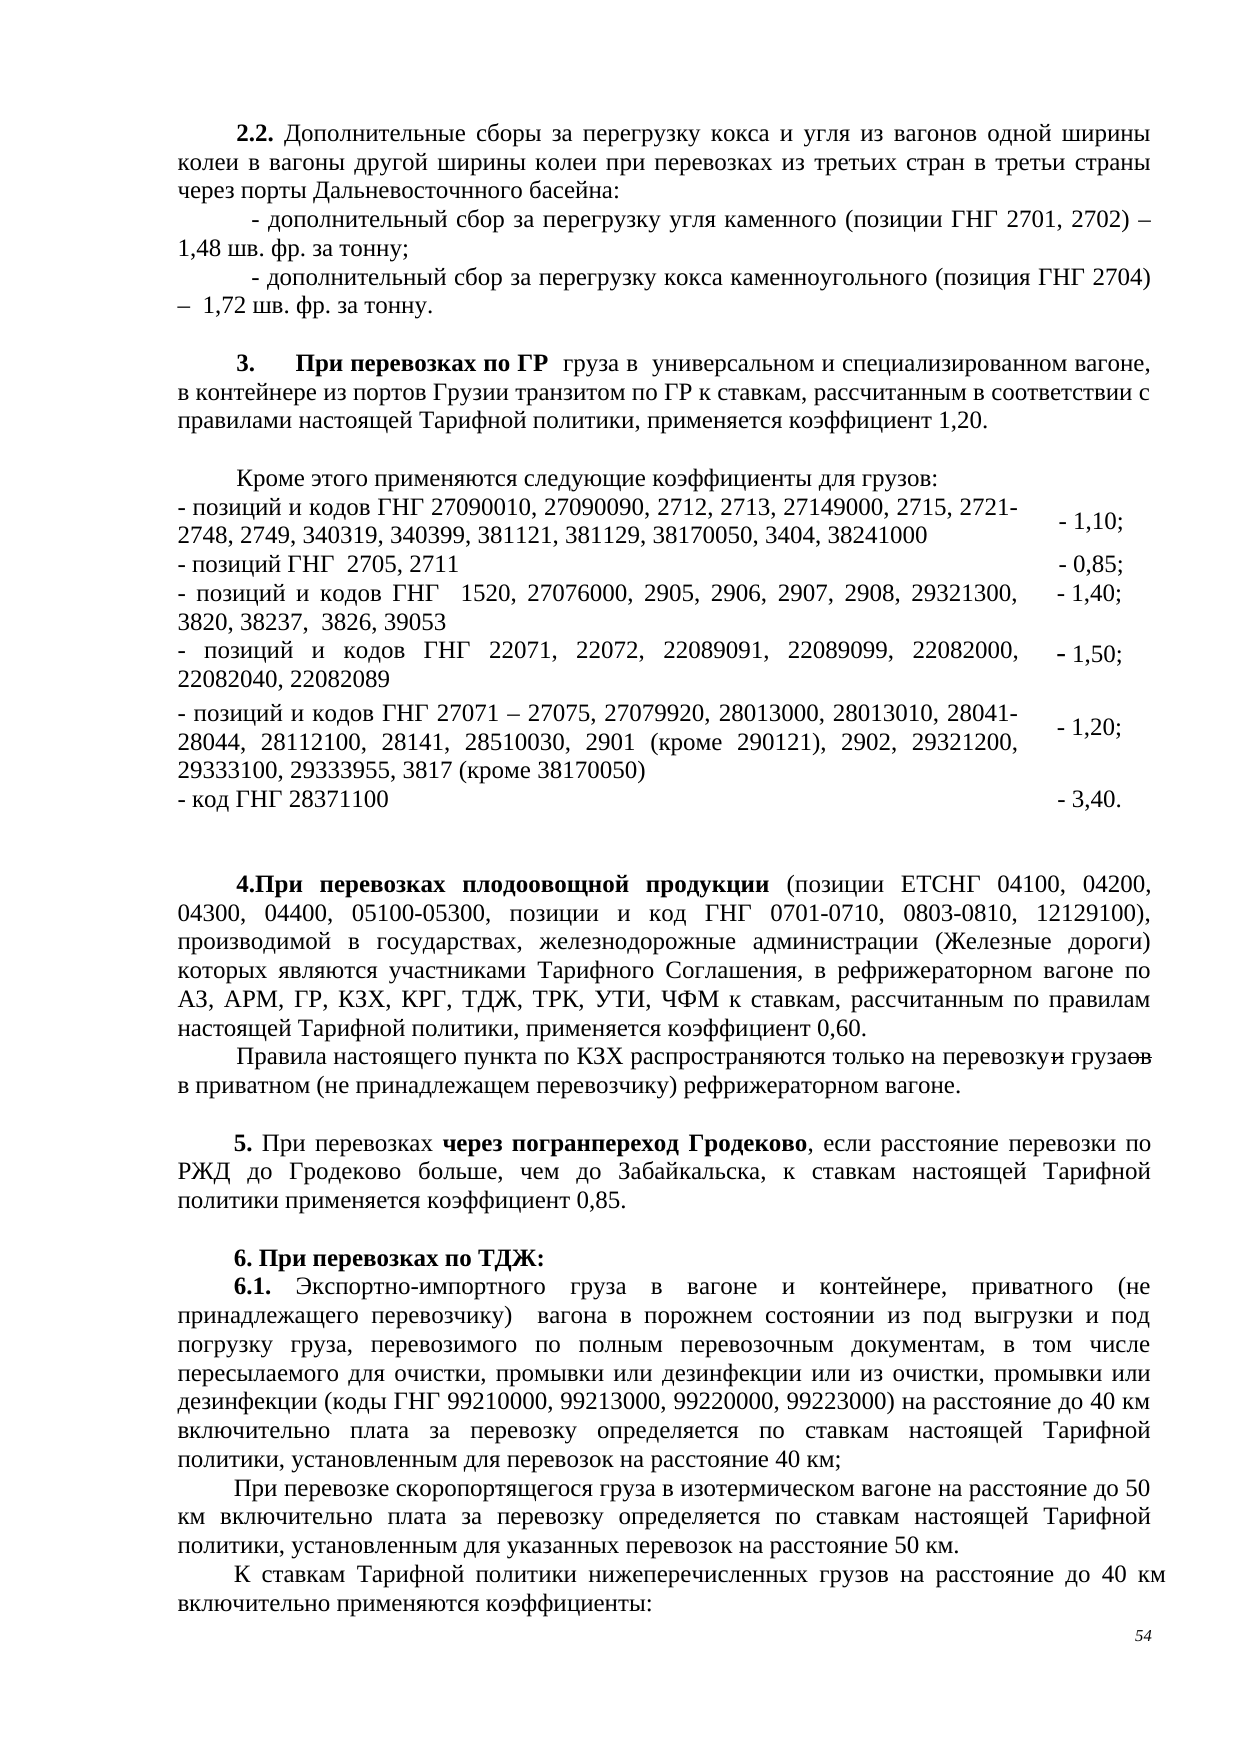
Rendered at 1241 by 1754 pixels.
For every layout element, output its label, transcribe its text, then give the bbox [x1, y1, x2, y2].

table_cell - 1,20; [1030, 698, 1163, 784]
table_cell - код ГНГ 28371100 [166, 784, 1030, 842]
table_cell - 1,40; [1030, 578, 1163, 636]
table_cell - позиций и кодов ГНГ 1520, 27076000, 2905, 2906, 2907, 2908, 29321300, 3820, 38237, 3826, 39053 [166, 578, 1030, 636]
text При перевозке скоропортящегося груза в изотермическом вагоне на расстояние до 50 км включительно плата за перевозку определяется по ставкам настоящей Тарифной политики, установленным для указанных перевозок на расстояние 50 км. [177, 1473, 1152, 1559]
text 6. При перевозках по : [177, 1243, 1152, 1271]
table_cell - позиций и кодов ГНГ 27071 – 27075, 27079920, 28013000, 28013010, 28041-28044, 28112100, 28141, 28510030, 2901 (кроме 290121), 2902, 29321200, 29333100, 29333955, 3817 (кроме 38170050) [166, 698, 1030, 784]
table_cell - 3,40. [1030, 784, 1163, 842]
table_cell - позиций и кодов ГНГ 22071, 22072, 22089091, 22089099, 22082000, 22082040, 22082089 [166, 636, 1030, 698]
text 5. При перевозках через погранпереход Гродеково, если расстояние перевозки по РЖД до Гродеково больше, чем до Забайкальска, к ставкам настоящей Тарифной политики применяется коэффициент 0,85. [177, 1128, 1152, 1214]
text 2.2. Дополнительные сборы за перегрузку кокса и угля из вагонов одной ширины колеи в вагоны другой ширины колеи при перевозках из третьих стран в третьи страны через порты Дальневосточнного басейна: [177, 118, 1152, 204]
table_header - позиций и кодов ГНГ 27090010, 27090090, 2712, 2713, 27149000, 2715, 2721-2748, 2749, 340319, 340399, 381121, 381129, 38170050, 3404, 38241000 [166, 492, 1030, 549]
text К ставкам Тарифной политики нижеперечисленных грузов на расстояние до 40 км включительно применяются коэффициенты: [177, 1559, 1166, 1616]
table_cell - позиций ГНГ 2705, 2711 [166, 549, 1030, 578]
list При перевозках по ГР груза в универсальном и специализированном вагоне, в контейнере из портов Грузии транзитом по ГР к ставкам, рассчитанным в соответствии с правилами настоящей Тарифной политики, применяется коэффициент 1,20. [177, 348, 1152, 434]
text Правила настоящего пункта по КЗХ распространяются только на перевозкуи грузаов в приватном (не принадлежащем перевозчику) рефрижераторном вагоне. [177, 1041, 1152, 1099]
text - дополнительный сбор за перегрузку кокса каменноугольного (позиция ГНГ 2704) – 1,72 шв. фр. за тонну. [177, 262, 1152, 319]
text 4.При перевозках плодоовощной продукции (позиции ЕТСНГ 04100, 04200, 04300, 04400, 05100-05300, позиции и код ГНГ 0701-0710, 0803-0810, 12129100), производимой в государствах, железнодорожные администрации (Железные дороги) которых являются участниками Тарифного Соглашения, в рефрижераторном вагоне по АЗ, АРМ, ГР, КЗХ, КРГ, ТДЖ, ТРК, УТИ, ЧФМ к ставкам, рассчитанным по правилам настоящей Тарифной политики, применяется коэффициент 0,60. [177, 869, 1152, 1041]
table_cell - 0,85; [1030, 549, 1163, 578]
text 6.1. Экспортно-импортного груза в вагоне и контейнере, приватного (не принадлежащего перевозчику) вагона в порожнем состоянии из под выгрузки и под погрузку груза, перевозимого по полным перевозочным документам, в том числе пересылаемого для очистки, промывки или дезинфекции или из очистки, промывки или дезинфекции (коды ГНГ 99210000, 99213000, 99220000, 99223000) на расстояние до 40 км включительно плата за перевозку определяется по ставкам настоящей Тарифной политики, установленным для перевозок на расстояние 40 км; [177, 1271, 1152, 1473]
table_cell - 1,50; [1030, 636, 1163, 698]
table_header - 1,10; [1030, 492, 1163, 549]
text Кроме этого применяются следующие коэффициенты для грузов: [177, 463, 1152, 492]
text - дополнительный сбор за перегрузку угля каменного (позиции ГНГ 2701, 2702) – 1,48 шв. фр. за тонну; [177, 204, 1152, 262]
